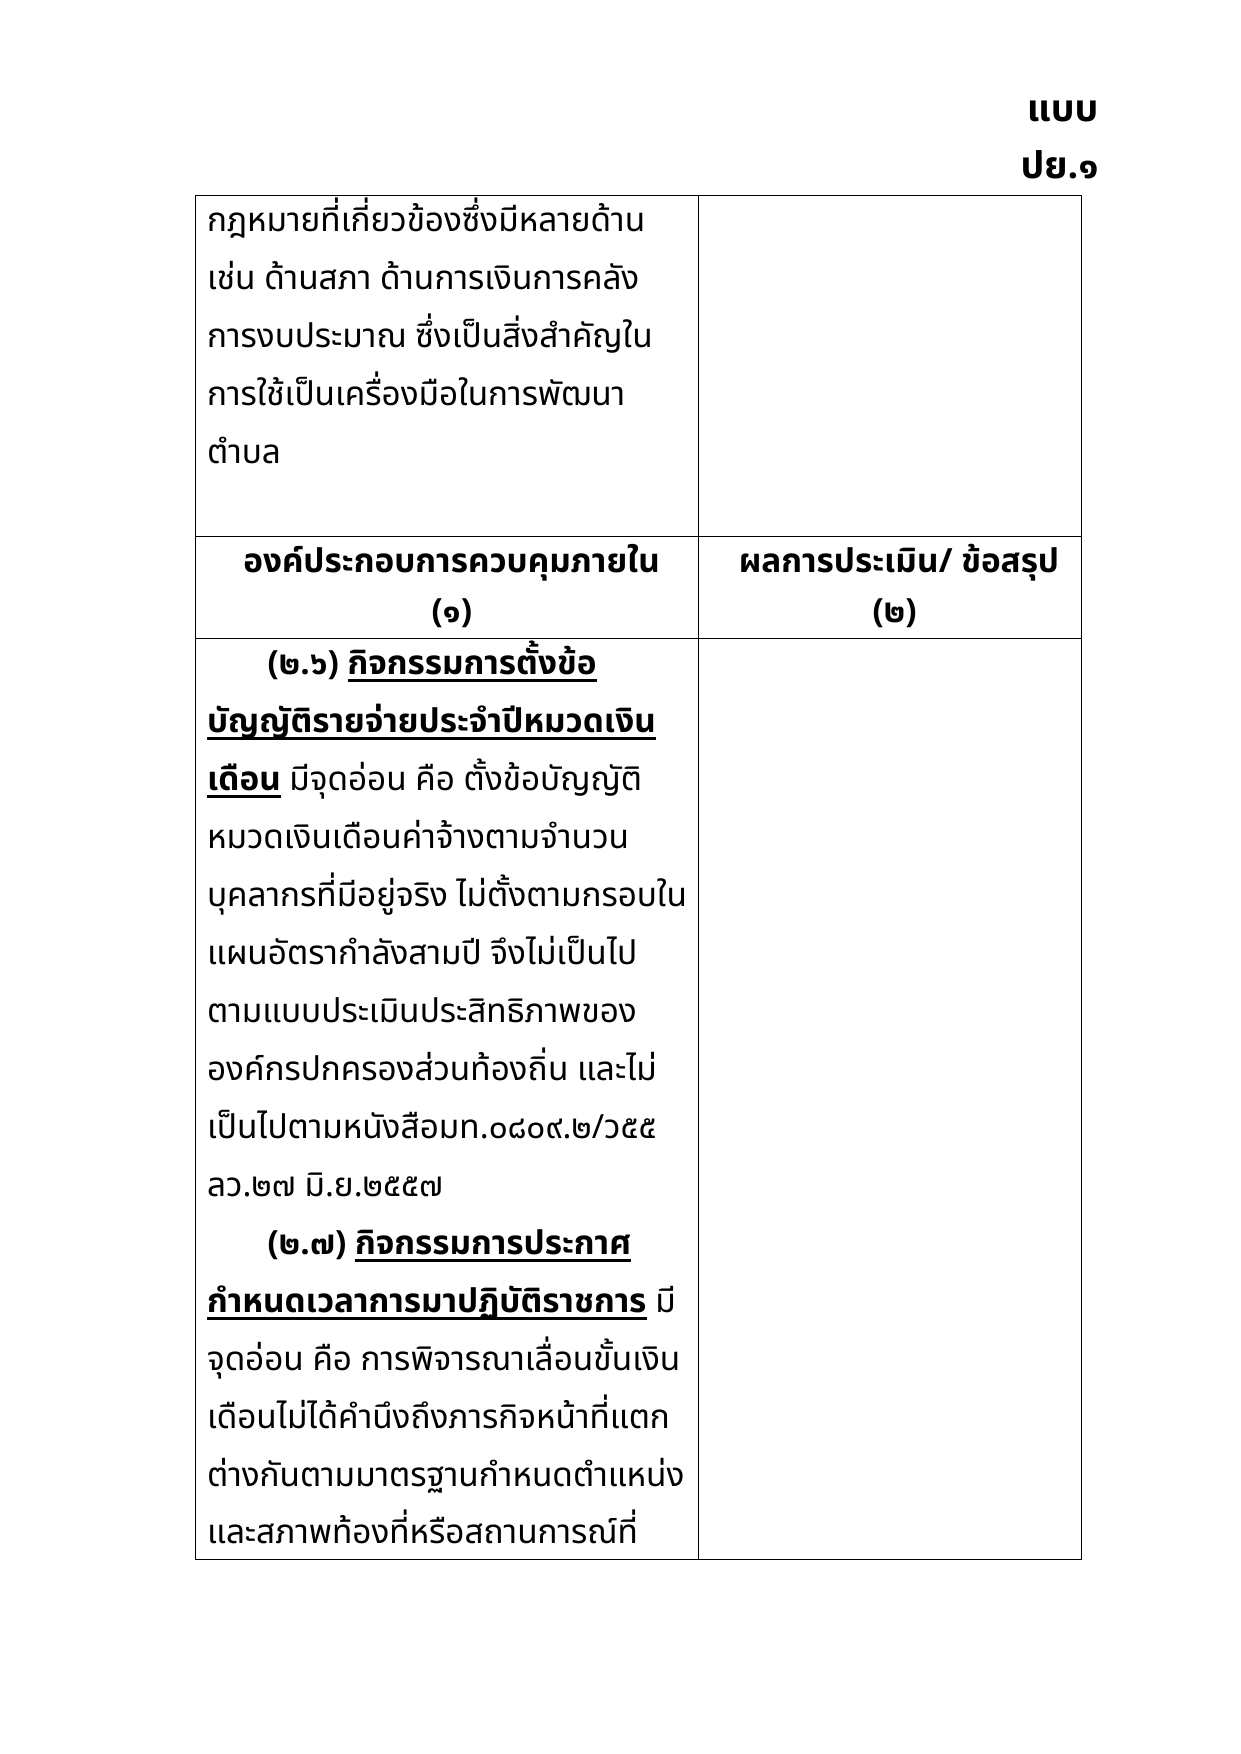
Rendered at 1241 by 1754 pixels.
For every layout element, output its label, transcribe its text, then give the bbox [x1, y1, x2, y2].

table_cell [196, 639, 698, 1559]
table_cell ผลการประเมิน/ ข้อสรุป (๒) [699, 537, 1081, 638]
table_cell องค์ประกอบการควบคุมภายใน (๑) [196, 537, 698, 638]
table_cell [699, 639, 1081, 1559]
table_cell [699, 196, 1081, 536]
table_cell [196, 196, 698, 536]
